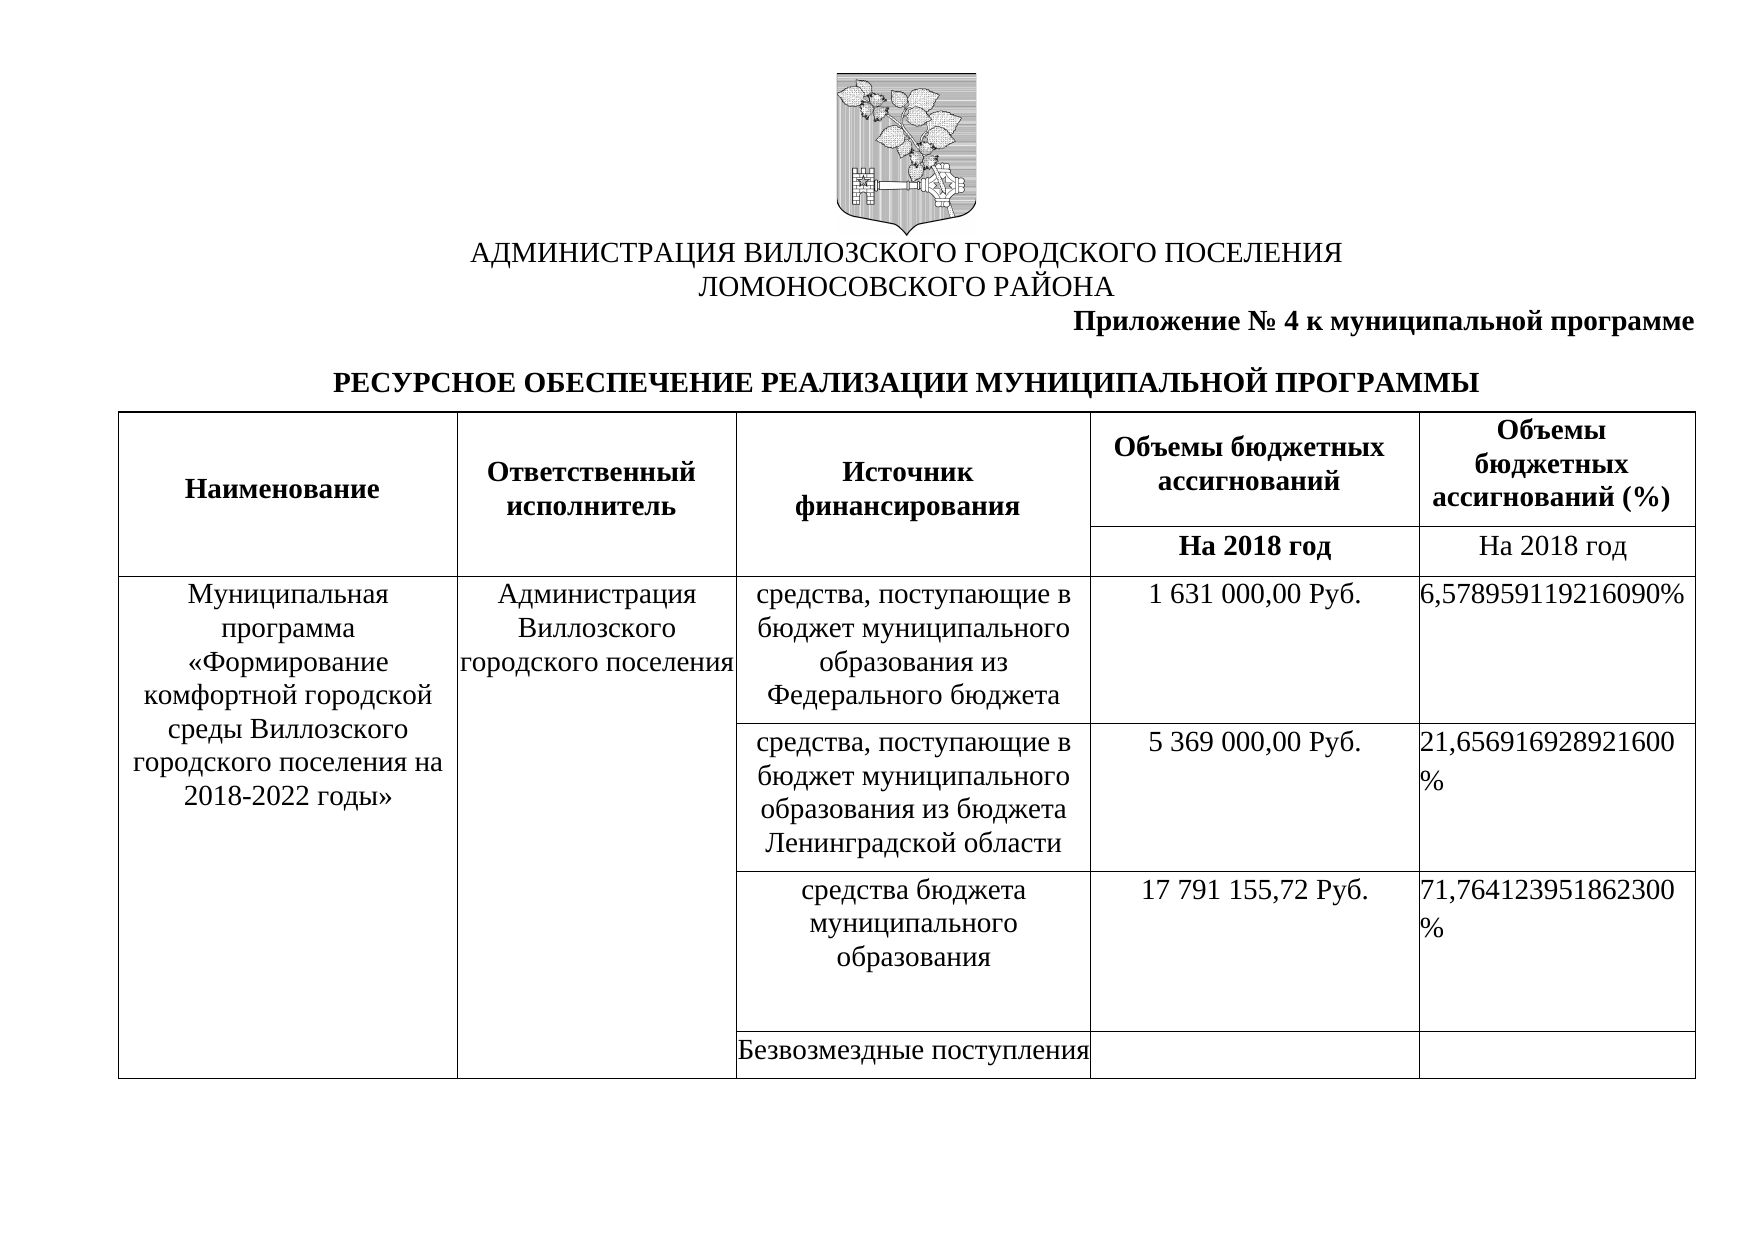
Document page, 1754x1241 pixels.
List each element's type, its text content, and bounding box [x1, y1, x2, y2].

table_cell Муниципальная программа «Формирование комфортной городской среды Виллозского городского поселения на 2018-2022 годы» [119, 577, 457, 1078]
table_cell На 2018 год [1420, 527, 1695, 576]
table_header Ответственный исполнитель [458, 413, 736, 576]
table_header Объемы бюджетных ассигнований (%) [1420, 413, 1695, 526]
table_header Объемы бюджетных ассигнований [1091, 413, 1419, 526]
table_header Наименование [119, 413, 457, 576]
table_cell 71,764123951862300% [1420, 872, 1695, 1031]
table_cell 21,656916928921600% [1420, 724, 1695, 871]
table_cell 6,578959119216090% [1420, 577, 1695, 723]
table_cell средства бюджета муниципального образования [737, 872, 1090, 1031]
subtitle Ресурсное обеспечение реализации муниципальной программы [118, 365, 1695, 399]
table_cell 17 791 155,72 Руб. [1091, 872, 1419, 1031]
table_cell [1091, 1032, 1419, 1078]
subtitle Приложение № 4 к муниципальной программе [118, 303, 1695, 336]
table_cell [1420, 1032, 1695, 1078]
table_cell Администрация Виллозского городского поселения [458, 577, 736, 1078]
table_cell средства, поступающие в бюджет муниципального образования из Федерального бюджета [737, 577, 1090, 723]
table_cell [737, 1032, 1090, 1078]
table_cell На 2018 год [1091, 527, 1419, 576]
table_cell 1 631 000,00 Руб. [1091, 577, 1419, 723]
table_cell 5 369 000,00 Руб. [1091, 724, 1419, 871]
table_header Источник финансирования [737, 413, 1090, 576]
picture [836, 73, 977, 236]
table_cell средства, поступающие в бюджет муниципального образования из бюджета Ленинградской области [737, 724, 1090, 871]
